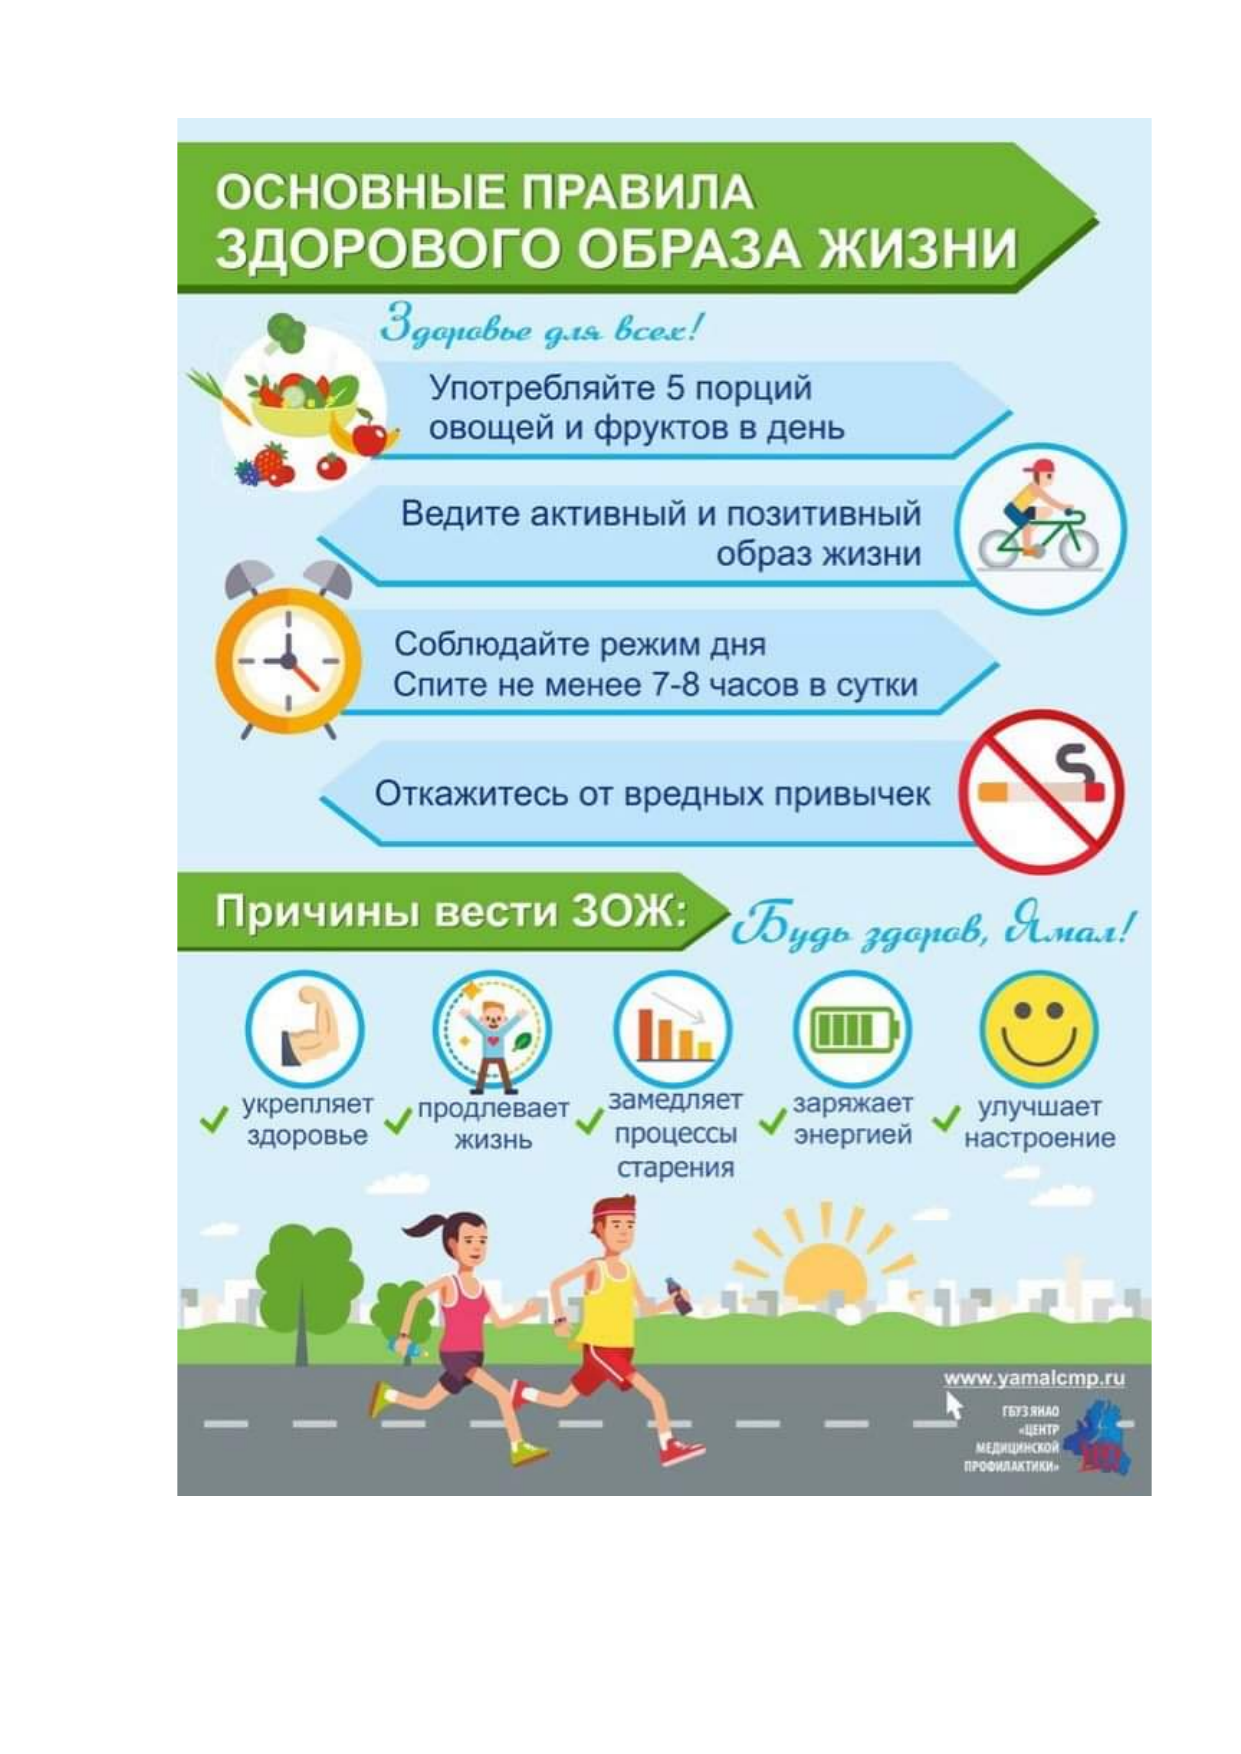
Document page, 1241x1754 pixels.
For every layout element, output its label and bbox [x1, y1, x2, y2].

picture [177, 118, 1152, 1496]
